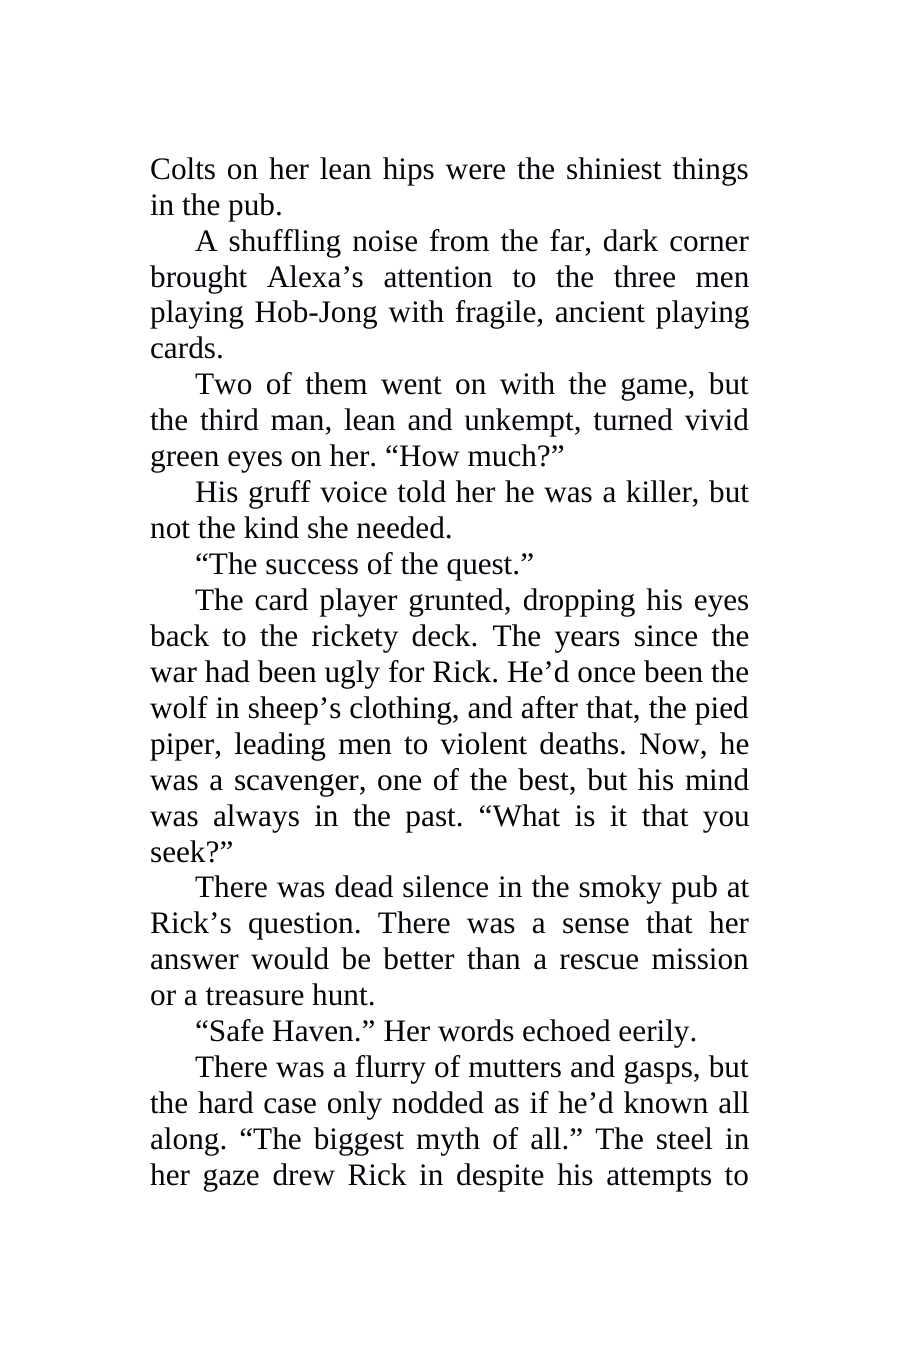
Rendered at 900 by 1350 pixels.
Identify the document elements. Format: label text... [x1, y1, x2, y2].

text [150, 1048, 750, 1192]
text The card player grunted, dropping his eyes back to the rickety deck. The years since the war had been ugly for Rick. He’d once been the wolf in sheep’s clothing, and after that, the pied piper, leading men to violent deaths. Now, he was a scavenger, one of the best, but his mind was always in the past. “What is it that you seek?” [150, 581, 750, 869]
text Two of them went on with the game, but the third man, lean and unkempt, turned vivid green eyes on her. “How much?” [150, 366, 750, 473]
text “Safe Haven.” Her words echoed eerily. [150, 1012, 750, 1048]
text “The success of the quest.” [150, 545, 750, 581]
text A shuffling noise from the far, dark corner brought Alexa’s attention to the three men playing Hob-Jong with fragile, ancient playing cards. [150, 222, 750, 366]
text There was dead silence in the smoky pub at Rick’s question. There was a sense that her answer would be better than a rescue mission or a treasure hunt. [150, 869, 750, 1012]
text His gruff voice told her he was a killer, but not the kind she needed. [150, 473, 750, 545]
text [150, 150, 750, 222]
